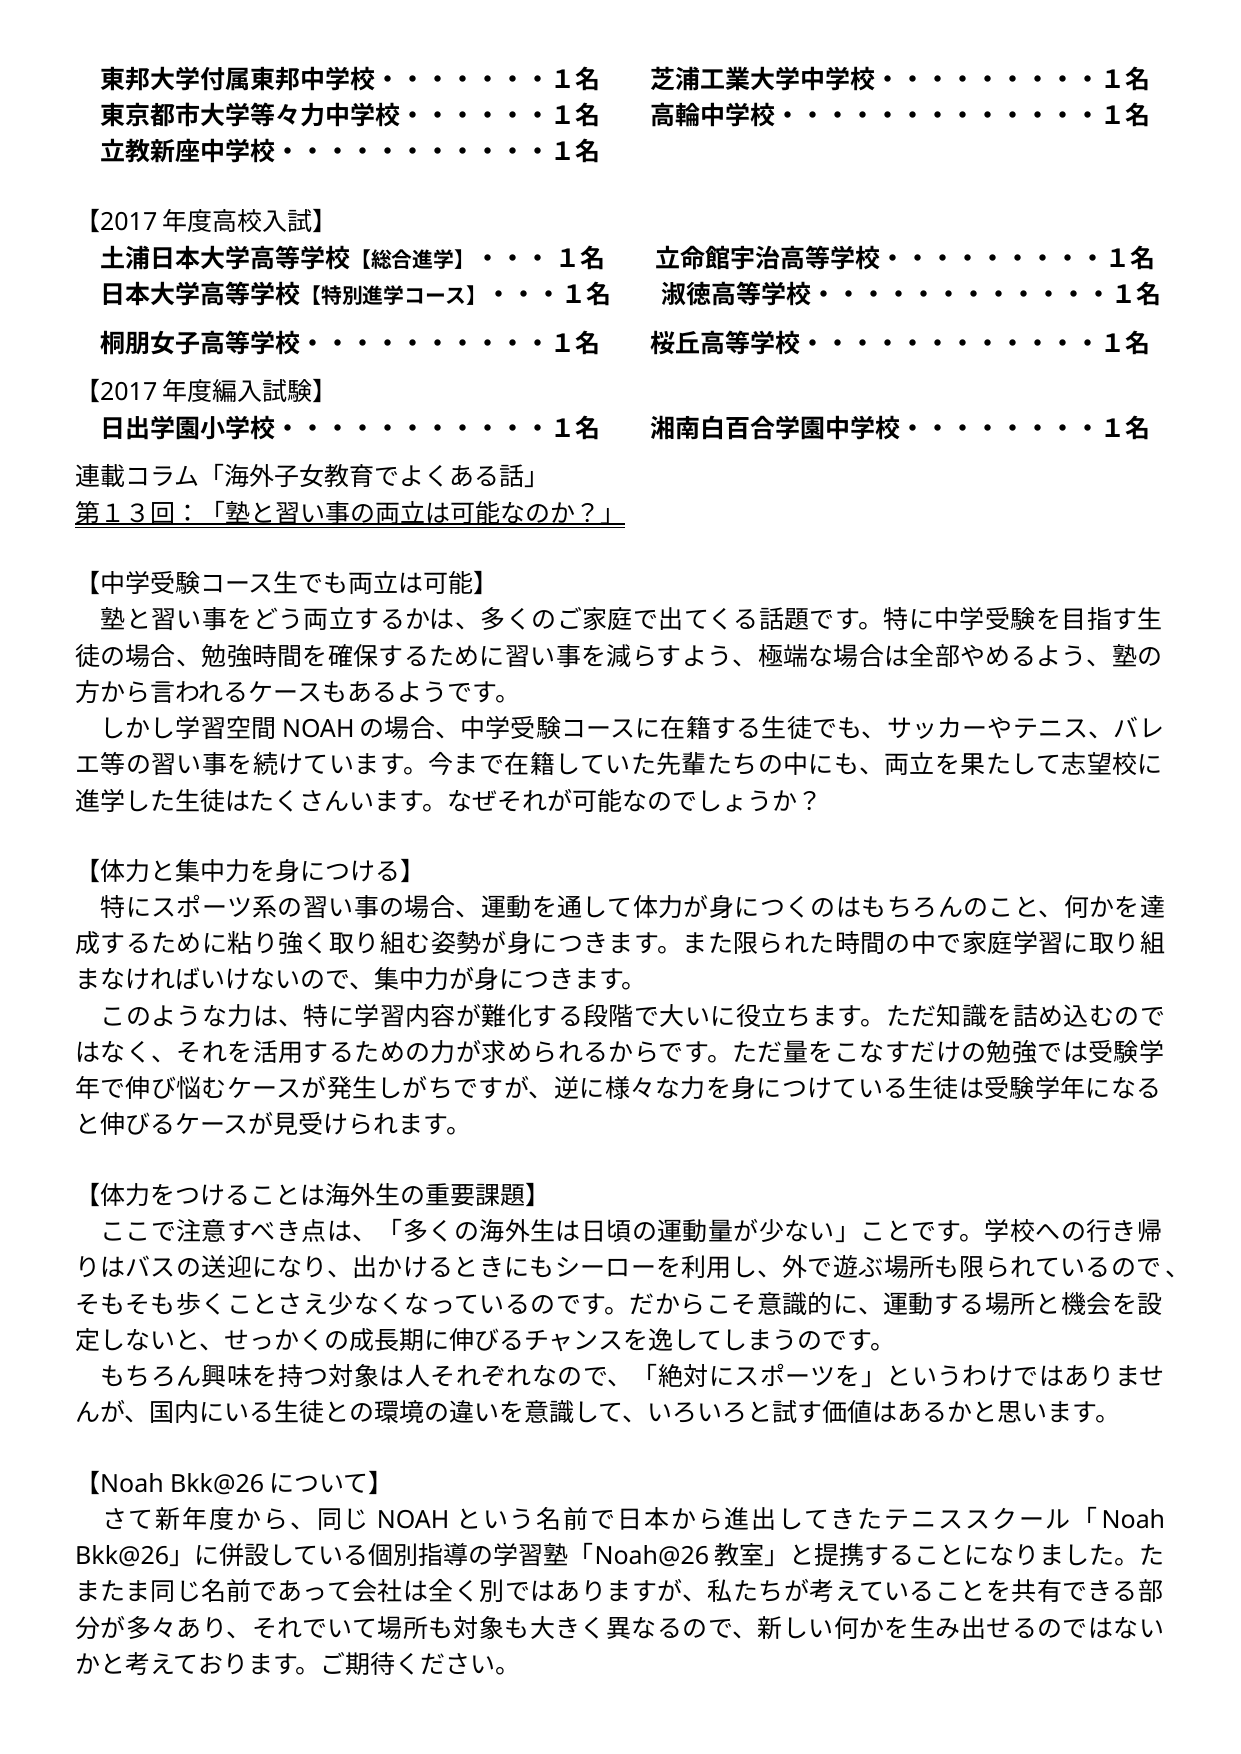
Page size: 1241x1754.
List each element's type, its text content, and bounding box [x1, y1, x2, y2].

text 桐朋女子高等学校・・・・・・・・・・１名 桜丘高等学校・・・・・・・・・・・・１名 [75, 323, 1165, 359]
text 【2017年度編入試験】 [75, 372, 1165, 408]
text 【中学受験コース生でも両立は可能】 [75, 563, 1165, 600]
text 【体力をつけることは海外生の重要課題】 [75, 1175, 1165, 1212]
text 塾と習い事をどう両立するかは、多くのご家庭で出てくる話題です。特に中学受験を目指す生徒の場合、勉強時間を確保するために習い事を減らすよう、極端な場合は全部やめるよう、塾の方から言われるケースもあるようです。 [75, 600, 1165, 708]
text 【Noah Bkk@26について】 [75, 1463, 1165, 1499]
text 日出学園小学校・・・・・・・・・・・１名 湘南白百合学園中学校・・・・・・・・１名 [75, 408, 1165, 444]
text 日本大学高等学校【特別進学コース】・・・１名 淑徳高等学校・・・・・・・・・・・・１名 [75, 274, 1165, 311]
text 第１３回：「塾と習い事の両立は可能なのか？」 [75, 493, 1165, 529]
text 連載コラム「海外子女教育でよくある話」 [75, 457, 1165, 493]
text ここで注意すべき点は、「多くの海外生は日頃の運動量が少ない」ことです。学校への行き帰りはバスの送迎になり、出かけるときにもシーローを利用し、外で遊ぶ場所も限られているので、そもそも歩くことさえ少なくなっているのです。だからこそ意識的に、運動する場所と機会を設定しないと、せっかくの成長期に伸びるチャンスを逸してしまうのです。 [75, 1212, 1165, 1357]
text 【2017年度高校入試】 [75, 202, 1165, 238]
text さて新年度から、同じNOAHという名前で日本から進出してきたテニススクール「Noah Bkk@26」に併設している個別指導の学習塾「Noah@26教室」と提携することになりました。たまたま同じ名前であって会社は全く別ではありますが、私たちが考えていることを共有できる部分が多々あり、それでいて場所も対象も大きく異なるので、新しい何かを生み出せるのではないかと考えております。ご期待ください。 [75, 1499, 1165, 1681]
text 【体力と集中力を身につける】 [75, 851, 1165, 887]
text 東邦大学付属東邦中学校・・・・・・・１名 芝浦工業大学中学校・・・・・・・・・１名 [75, 59, 1165, 95]
text 特にスポーツ系の習い事の場合、運動を通して体力が身につくのはもちろんのこと、何かを達成するために粘り強く取り組む姿勢が身につきます。また限られた時間の中で家庭学習に取り組まなければいけないので、集中力が身につきます。 [75, 887, 1165, 996]
text このような力は、特に学習内容が難化する段階で大いに役立ちます。ただ知識を詰め込むのではなく、それを活用するための力が求められるからです。ただ量をこなすだけの勉強では受験学年で伸び悩むケースが発生しがちですが、逆に様々な力を身につけている生徒は受験学年になると伸びるケースが見受けられます。 [75, 996, 1165, 1141]
text 東京都市大学等々力中学校・・・・・・１名 高輪中学校・・・・・・・・・・・・・１名 [75, 95, 1165, 132]
text しかし学習空間NOAHの場合、中学受験コースに在籍する生徒でも、サッカーやテニス、バレエ等の習い事を続けています。今まで在籍していた先輩たちの中にも、両立を果たして志望校に進学した生徒はたくさんいます。なぜそれが可能なのでしょうか？ [75, 708, 1165, 817]
text もちろん興味を持つ対象は人それぞれなので、「絶対にスポーツを」というわけではありませんが、国内にいる生徒との環境の違いを意識して、いろいろと試す価値はあるかと思います。 [75, 1357, 1165, 1429]
text 立教新座中学校・・・・・・・・・・・１名 [75, 132, 1165, 168]
text 土浦日本大学高等学校【総合進学】・・・ １名 立命館宇治高等学校・・・・・・・・・１名 [75, 238, 1165, 274]
